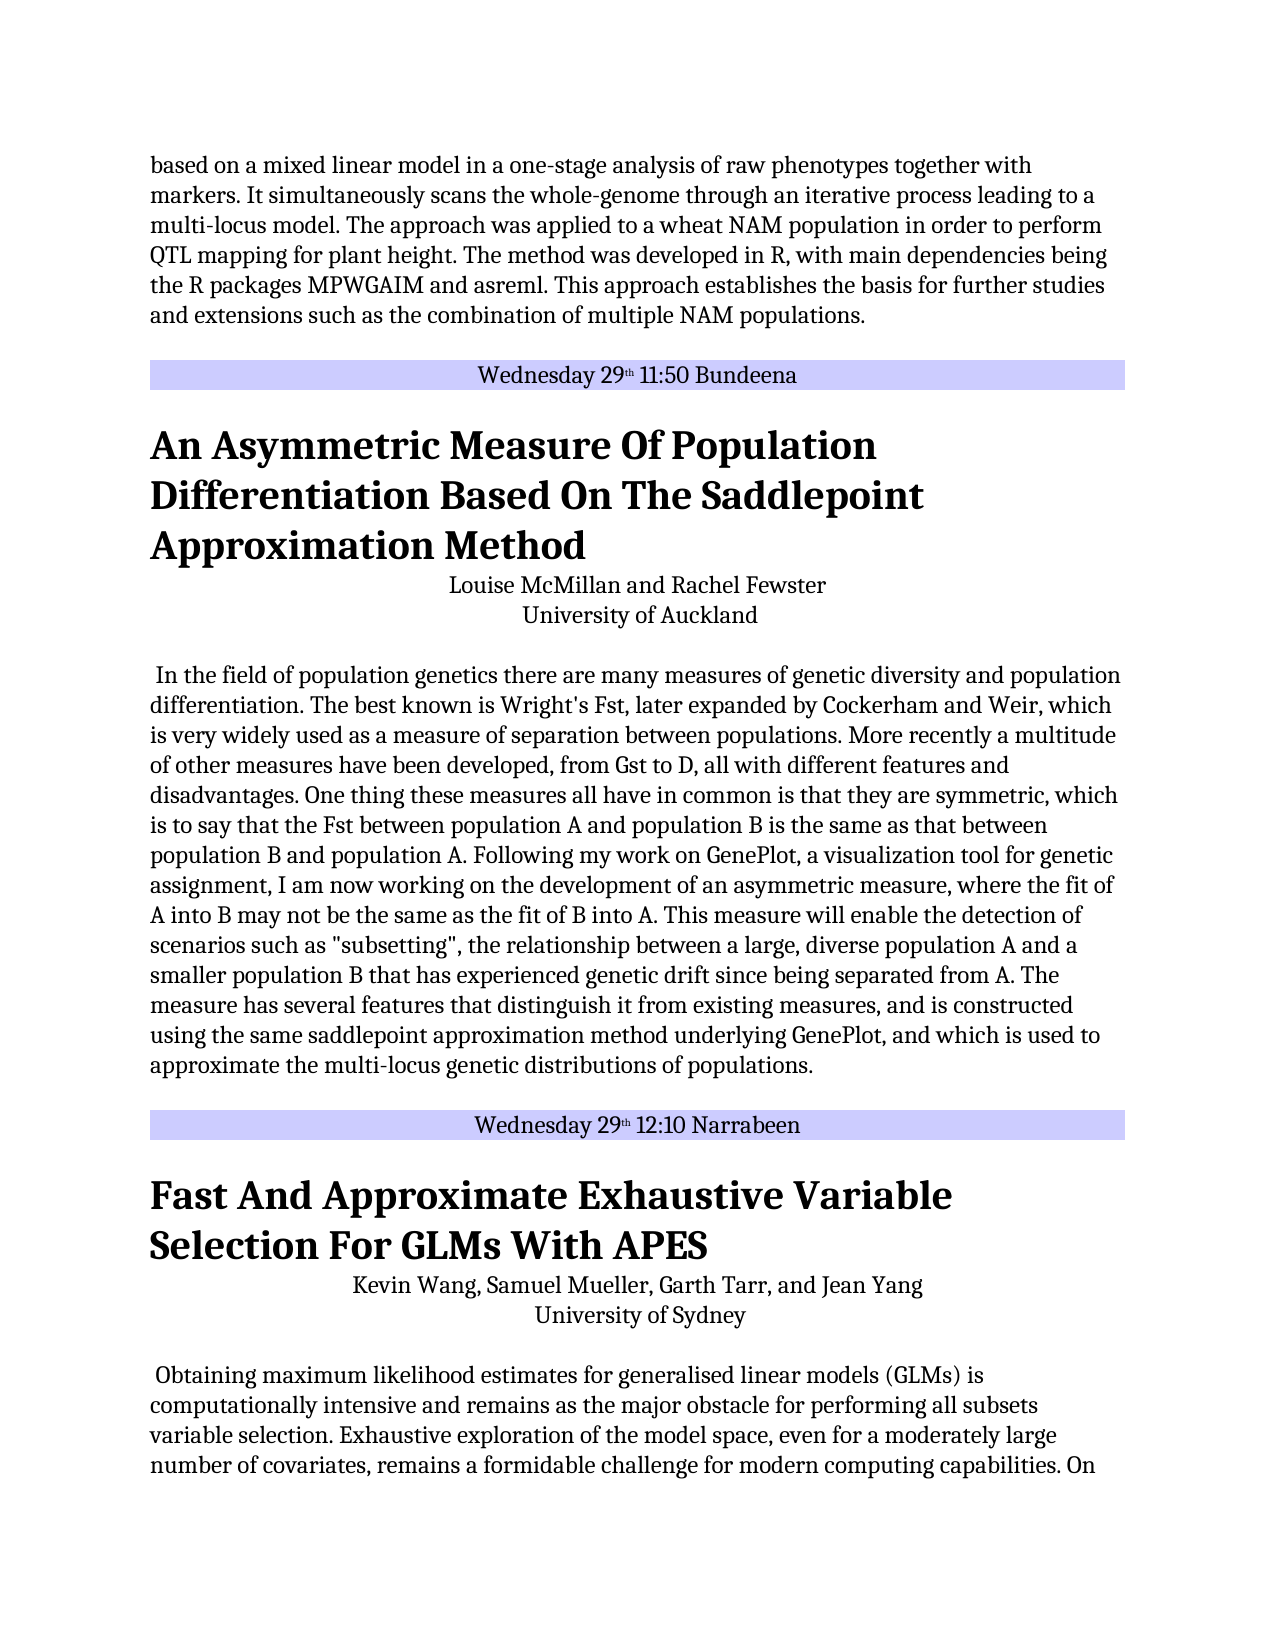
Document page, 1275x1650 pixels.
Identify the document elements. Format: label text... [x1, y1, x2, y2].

text Wednesday 29th 11:50 Bundeena [150, 360, 1125, 390]
text In the field of population genetics there are many measures of genetic diversity and population differentiation. The best known is Wright's Fst, later expanded by Cockerham and Weir, which is very widely used as a measure of separation between populations. More recently a multitude of other measures have been developed, from Gst to D, all with different features and disadvantages. One thing these measures all have in common is that they are symmetric, which is to say that the Fst between population A and population B is the same as that between population B and population A. Following my work on GenePlot, a visualization tool for genetic assignment, I am now working on the development of an asymmetric measure, where the fit of A into B may not be the same as the fit of B into A. This measure will enable the detection of scenarios such as "subsetting", the relationship between a large, diverse population A and a smaller population B that has experienced genetic drift since being separated from A. The measure has several features that distinguish it from existing measures, and is constructed using the same saddlepoint approximation method underlying GenePlot, and which is used to approximate the multi-locus genetic distributions of populations. [150, 660, 1125, 1080]
subtitle Fast And Approximate Exhaustive Variable Selection For GLMs With APES [150, 1170, 1125, 1270]
subtitle An Asymmetric Measure Of Population Differentiation Based On The Saddlepoint Approximation Method [150, 420, 1125, 570]
text Louise McMillan and Rachel Fewster University of Auckland [150, 570, 1125, 660]
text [150, 150, 1125, 330]
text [150, 1360, 1125, 1480]
text Kevin Wang, Samuel Mueller, Garth Tarr, and Jean Yang University of Sydney [150, 1270, 1125, 1360]
text Wednesday 29th 12:10 Narrabeen [150, 1110, 1125, 1140]
